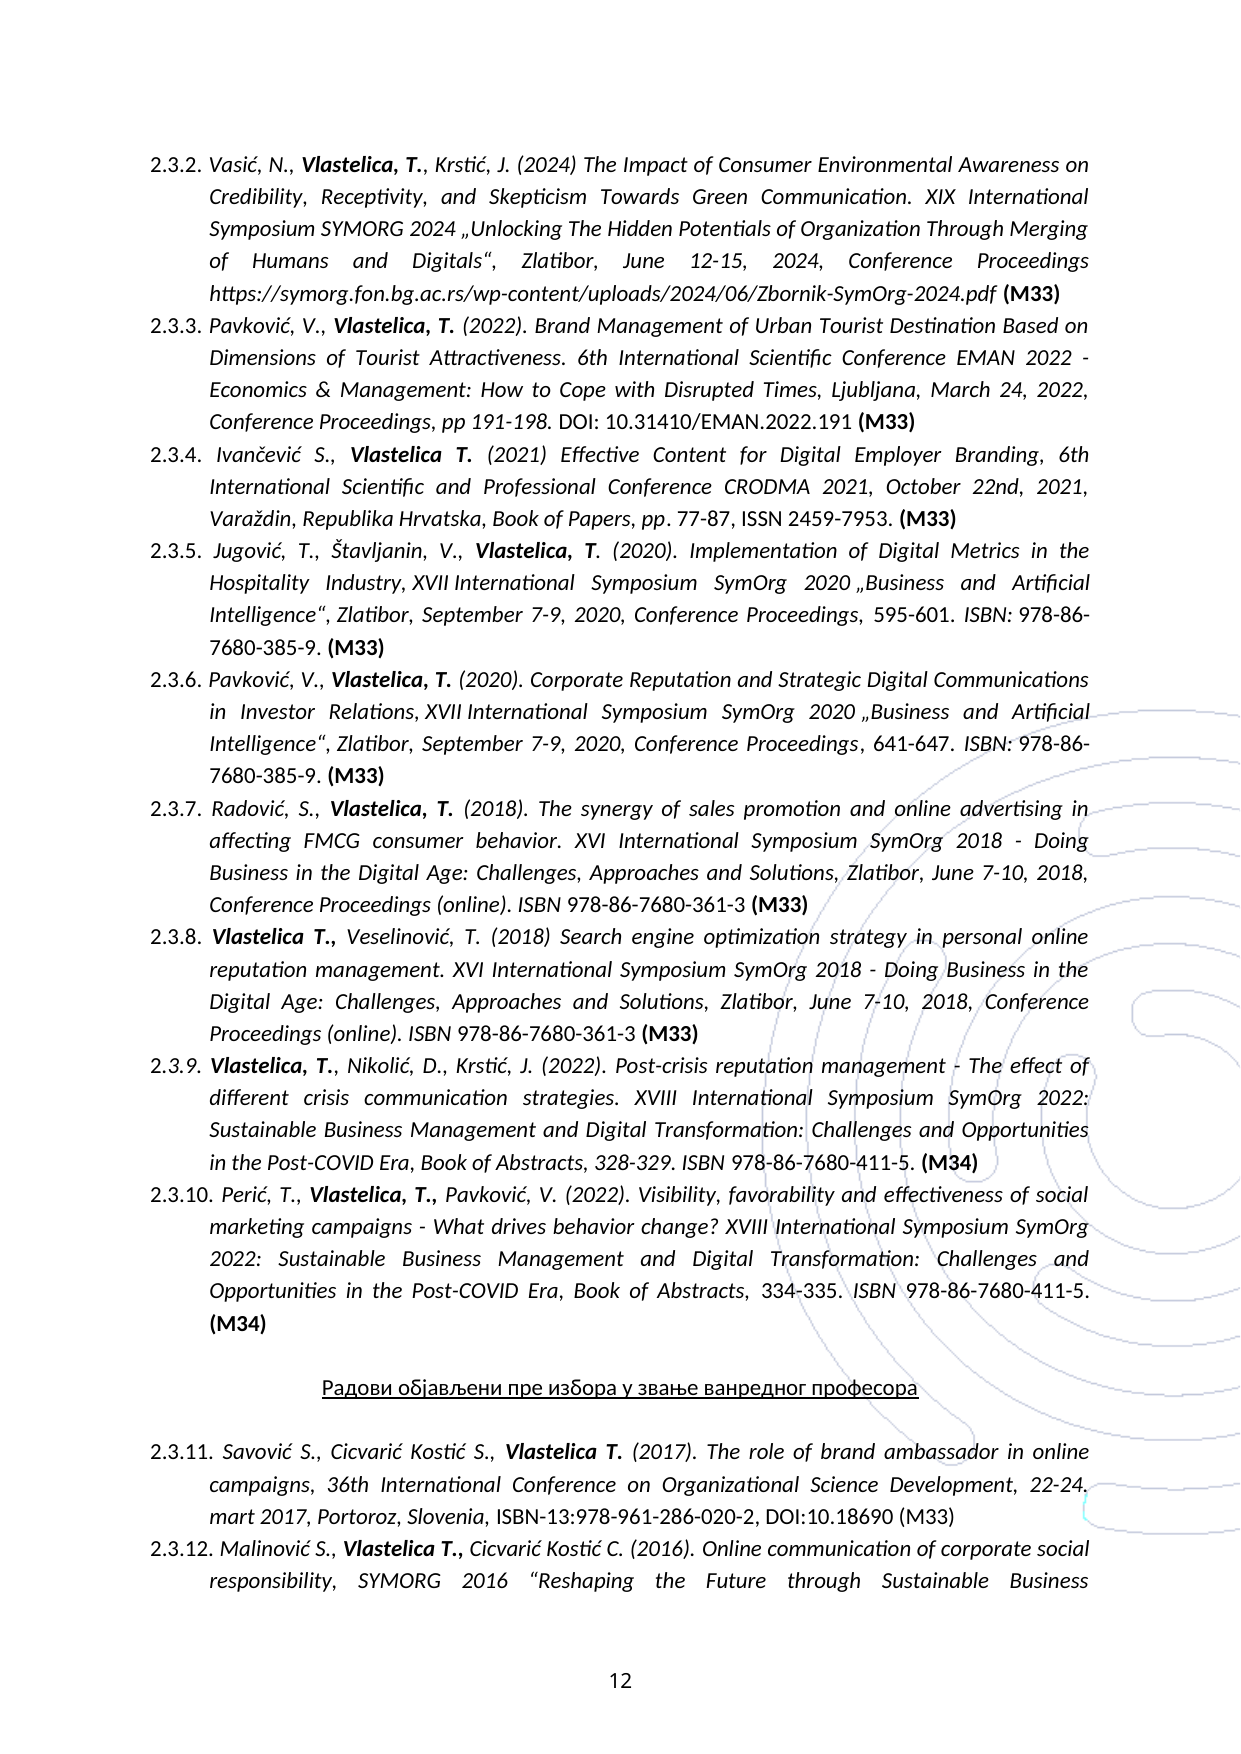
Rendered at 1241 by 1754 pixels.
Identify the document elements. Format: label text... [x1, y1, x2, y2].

text 2.3.7. Radović, S., Vlastelica, T. (2018). The synergy of sales promotion and online advertising in affecting FMCG consumer behavior. XVI International Symposium SymOrg 2018 - Doing Business in the Digital Age: Challenges, Approaches and Solutions, Zlatibor, June 7-10, 2018, Conference Proceedings (online). ISBN 978-86-7680-361-3 (M33) [150, 794, 1090, 918]
text 2.3.2. Vasić, N., Vlastelica, T., Krstić, J. (2024) The Impact of Consumer Environmental Awareness on Credibility, Receptivity, and Skepticism Towards Green Communication. XIX International Symposium SYMORG 2024 „Unlocking The Hidden Potentials of Organization Through Merging of Humans and Digitals“, Zlatibor, June 12-15, 2024, Conference Proceedings https://symorg.fon.bg.ac.rs/wp-content/uploads/2024/06/Zbornik-SymOrg-2024.pdf (M33) [150, 150, 1090, 307]
text 2.3.3. Pavković, V., Vlastelica, T. (2022). Brand Management of Urban Tourist Destination Based on Dimensions of Tourist Attractiveness. 6th International Scientific Conference EMAN 2022 - Economics & Management: How to Cope with Disrupted Times, Ljubljana, March 24, 2022, Conference Proceedings, pp 191-198. DOI: 10.31410/EMAN.2022.191 (M33) [150, 311, 1090, 436]
text Радови објављени пре избора у звање ванредног професора [150, 1373, 1090, 1401]
text 2.3.5. Jugović, T., Štavljanin, V., Vlastelica, T. (2020). Implementation of Digital Metrics in the Hospitality Industry, XVII International Symposium SymOrg 2020 „Business and Artificial Intelligence“, Zlatibor, September 7-9, 2020, Conference Proceedings, 595-601. ISBN: 978-86-7680-385-9. (M33) [150, 536, 1090, 661]
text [150, 1534, 1090, 1594]
text 2.3.6. Pavković, V., Vlastelica, T. (2020). Corporate Reputation and Strategic Digital Communications in Investor Relations, XVII International Symposium SymOrg 2020 „Business and Artificial Intelligence“, Zlatibor, September 7-9, 2020, Conference Proceedings, 641-647. ISBN: 978-86-7680-385-9. (M33) [150, 665, 1090, 789]
text 2.3.11. Savović S., Cicvarić Kostić S., Vlastelica T. (2017). The role of brand ambassador in online campaigns, 36th International Conference on Organizational Science Development, 22-24. mart 2017, Portoroz, Slovenia, ISBN-13:978-961-286-020-2, DOI:10.18690 (M33) [150, 1437, 1090, 1530]
text 2.3.9. Vlastelica, T., Nikolić, D., Krstić, J. (2022). Post-crisis reputation management - The effect of different crisis communication strategies. XVIII International Symposium SymOrg 2022: Sustainable Business Management and Digital Transformation: Challenges and Opportunities in the Post-COVID Era, Book of Abstracts, 328-329. ISBN 978-86-7680-411-5. (M34) [150, 1051, 1090, 1176]
picture [751, 699, 1241, 1549]
text 2.3.10. Perić, T., Vlastelica, T., Pavković, V. (2022). Visibility, favorability and effectiveness of social marketing campaigns - What drives behavior change? XVIII International Symposium SymOrg 2022: Sustainable Business Management and Digital Transformation: Challenges and Opportunities in the Post-COVID Era, Book of Abstracts, 334-335. ISBN 978-86-7680-411-5. (M34) [150, 1180, 1090, 1337]
text 2.3.4. Ivančević S., Vlastelica T. (2021) Effective Content for Digital Employer Branding, 6th International Scientific and Professional Conference CRODMA 2021, October 22nd, 2021, Varaždin, Republika Hrvatska, Book of Papers, pp. 77-87, ISSN 2459-7953. (M33) [150, 440, 1090, 532]
text 2.3.8. Vlastelica T., Veselinović, T. (2018) Search engine optimization strategy in personal online reputation management. XVI International Symposium SymOrg 2018 - Doing Business in the Digital Age: Challenges, Approaches and Solutions, Zlatibor, June 7-10, 2018, Conference Proceedings (online). ISBN 978-86-7680-361-3 (M33) [150, 922, 1090, 1047]
